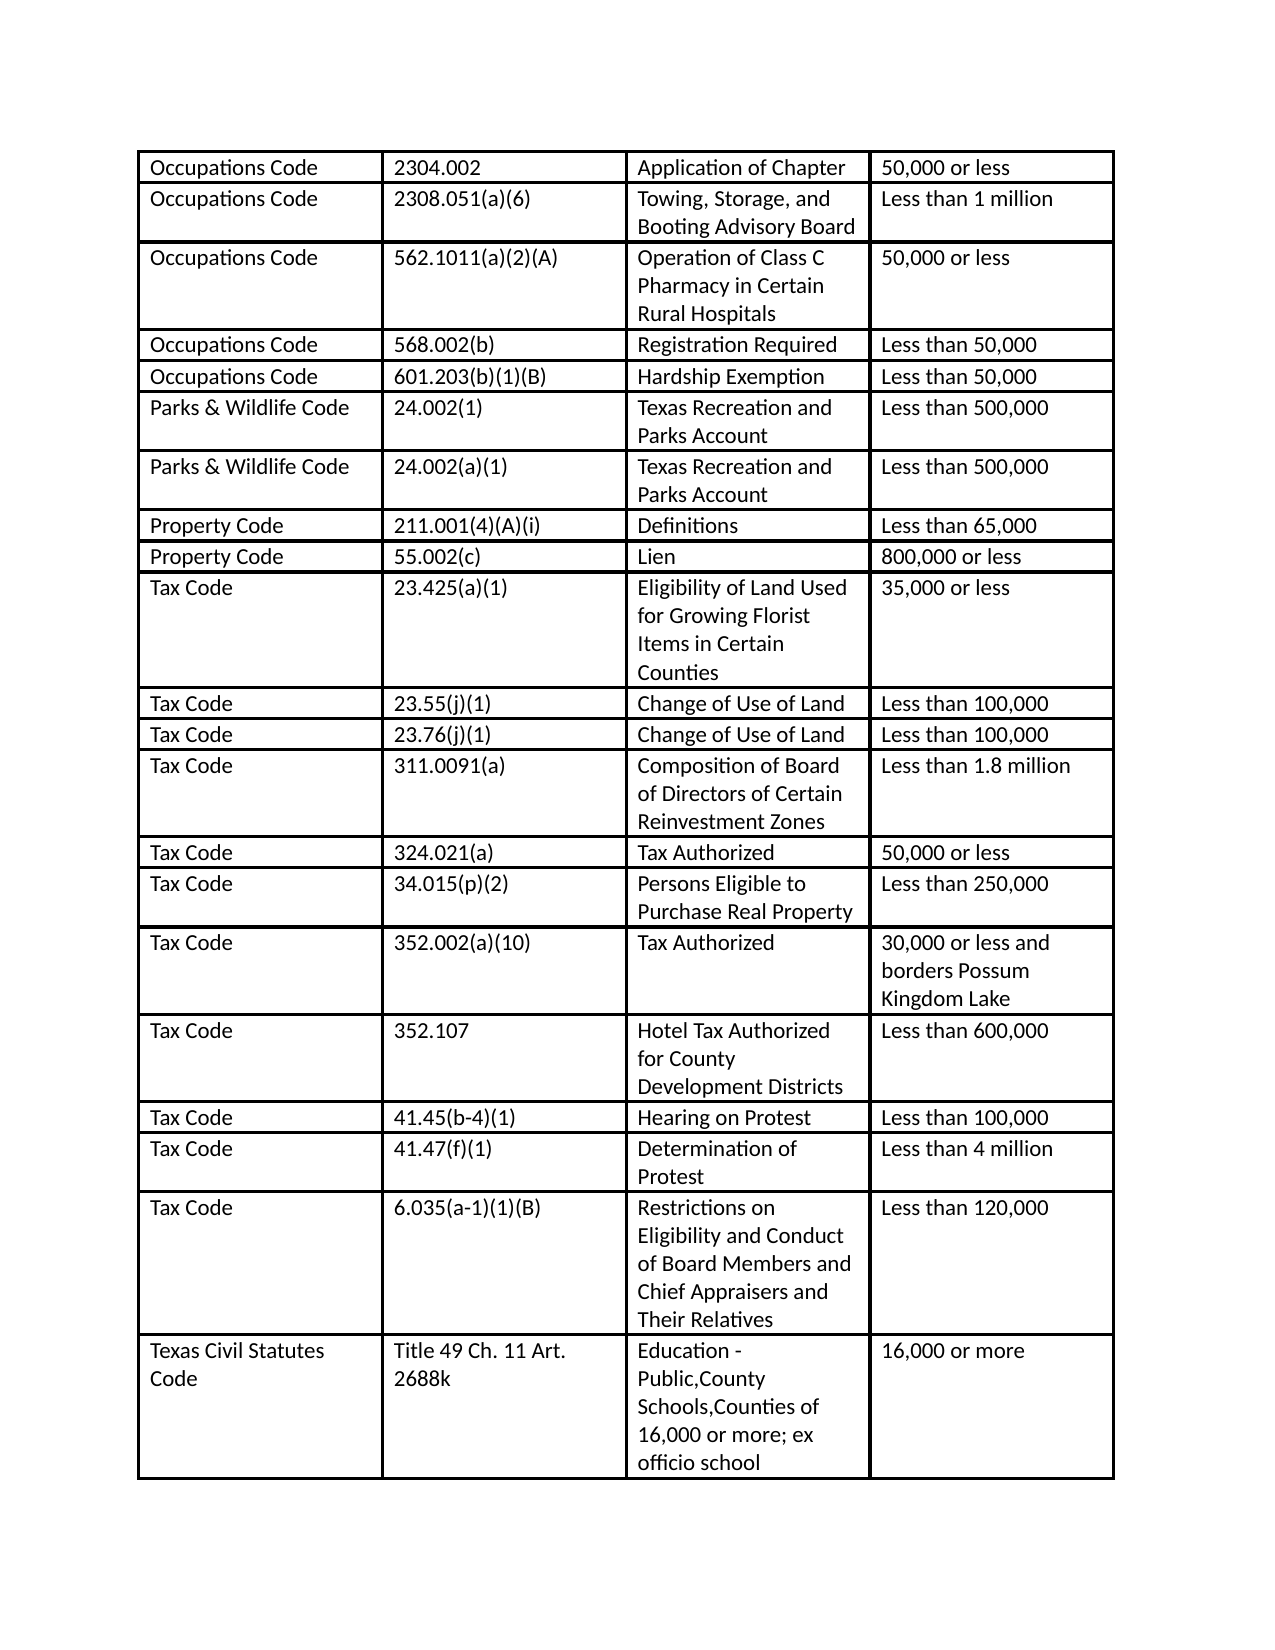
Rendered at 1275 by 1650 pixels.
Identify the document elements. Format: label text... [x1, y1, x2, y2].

table_cell 24.002(1) [384, 393, 625, 449]
table_cell Less than 100,000 [872, 689, 1112, 717]
table_cell Less than 100,000 [872, 1103, 1112, 1131]
table_cell 41.45(b-4)(1) [384, 1103, 625, 1131]
table_cell Less than 1 million [872, 184, 1112, 240]
table_cell 562.1011(a)(2)(A) [384, 244, 625, 327]
table_cell Hotel Tax Authorized for County Development Districts [628, 1016, 868, 1100]
table_cell Tax Authorized [628, 838, 868, 866]
table_cell 23.76(j)(1) [384, 720, 625, 748]
table_cell 6.035(a-1)(1)(B) [384, 1193, 625, 1333]
table_cell 23.55(j)(1) [384, 689, 625, 717]
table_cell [140, 1336, 381, 1477]
table_cell Tax Code [140, 1193, 381, 1333]
table_cell 352.107 [384, 1016, 625, 1100]
table_cell Less than 600,000 [872, 1016, 1112, 1100]
table_cell Operation of Class C Pharmacy in Certain Rural Hospitals [628, 244, 868, 327]
table_cell 2304.002 [384, 153, 625, 181]
table_cell 2308.051(a)(6) [384, 184, 625, 240]
table_cell 211.001(4)(A)(i) [384, 511, 625, 539]
table_cell Less than 1.8 million [872, 751, 1112, 835]
table_cell Tax Code [140, 1016, 381, 1100]
table_cell Less than 500,000 [872, 452, 1112, 508]
table_cell Definitions [628, 511, 868, 539]
table_cell Occupations Code [140, 362, 381, 390]
table_cell 35,000 or less [872, 574, 1112, 686]
table_cell 50,000 or less [872, 838, 1112, 866]
table_cell Hearing on Protest [628, 1103, 868, 1131]
table_cell 800,000 or less [872, 543, 1112, 570]
table_cell Less than 500,000 [872, 393, 1112, 449]
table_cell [628, 1336, 868, 1477]
table_cell Tax Code [140, 1134, 381, 1190]
table_cell Tax Code [140, 720, 381, 748]
table_cell Parks & Wildlife Code [140, 393, 381, 449]
table_cell Determination of Protest [628, 1134, 868, 1190]
table_cell Property Code [140, 543, 381, 570]
table_cell 50,000 or less [872, 153, 1112, 181]
table_cell 55.002(c) [384, 543, 625, 570]
table_cell Persons Eligible to Purchase Real Property [628, 869, 868, 925]
table_cell 352.002(a)(10) [384, 929, 625, 1013]
table_cell Hardship Exemption [628, 362, 868, 390]
table_cell Eligibility of Land Used for Growing Florist Items in Certain Counties [628, 574, 868, 686]
table_cell Less than 4 million [872, 1134, 1112, 1190]
table_cell Tax Code [140, 574, 381, 686]
table_cell 568.002(b) [384, 331, 625, 359]
table_cell Tax Code [140, 869, 381, 925]
table_cell Occupations Code [140, 153, 381, 181]
table_cell Application of Chapter [628, 153, 868, 181]
table_cell Occupations Code [140, 244, 381, 327]
table_cell Less than 50,000 [872, 362, 1112, 390]
table_cell 324.021(a) [384, 838, 625, 866]
table_cell 601.203(b)(1)(B) [384, 362, 625, 390]
table_cell 311.0091(a) [384, 751, 625, 835]
table_cell Less than 65,000 [872, 511, 1112, 539]
table_cell Occupations Code [140, 331, 381, 359]
table_cell 30,000 or less and borders Possum Kingdom Lake [872, 929, 1112, 1013]
table_cell 24.002(a)(1) [384, 452, 625, 508]
table_cell Less than 250,000 [872, 869, 1112, 925]
table_cell Towing, Storage, and Booting Advisory Board [628, 184, 868, 240]
table_cell 50,000 or less [872, 244, 1112, 327]
table_cell Parks & Wildlife Code [140, 452, 381, 508]
table_cell Occupations Code [140, 184, 381, 240]
table_cell 23.425(a)(1) [384, 574, 625, 686]
table_cell Composition of Board of Directors of Certain Reinvestment Zones [628, 751, 868, 835]
table_cell Tax Authorized [628, 929, 868, 1013]
table_cell Lien [628, 543, 868, 570]
table_cell Tax Code [140, 838, 381, 866]
table_cell 41.47(f)(1) [384, 1134, 625, 1190]
table_cell Less than 50,000 [872, 331, 1112, 359]
table_cell Texas Recreation and Parks Account [628, 393, 868, 449]
table_cell Property Code [140, 511, 381, 539]
table_cell Texas Recreation and Parks Account [628, 452, 868, 508]
table_cell Restrictions on Eligibility and Conduct of Board Members and Chief Appraisers and Their Relatives [628, 1193, 868, 1333]
table_cell Tax Code [140, 751, 381, 835]
table_cell Tax Code [140, 689, 381, 717]
table_cell Less than 100,000 [872, 720, 1112, 748]
table_cell Tax Code [140, 1103, 381, 1131]
table_cell Change of Use of Land [628, 689, 868, 717]
table_cell Tax Code [140, 929, 381, 1013]
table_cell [384, 1336, 625, 1477]
table_cell 34.015(p)(2) [384, 869, 625, 925]
table_cell Registration Required [628, 331, 868, 359]
table_cell Change of Use of Land [628, 720, 868, 748]
table_cell 16,000 or more [872, 1336, 1112, 1477]
table_cell Less than 120,000 [872, 1193, 1112, 1333]
